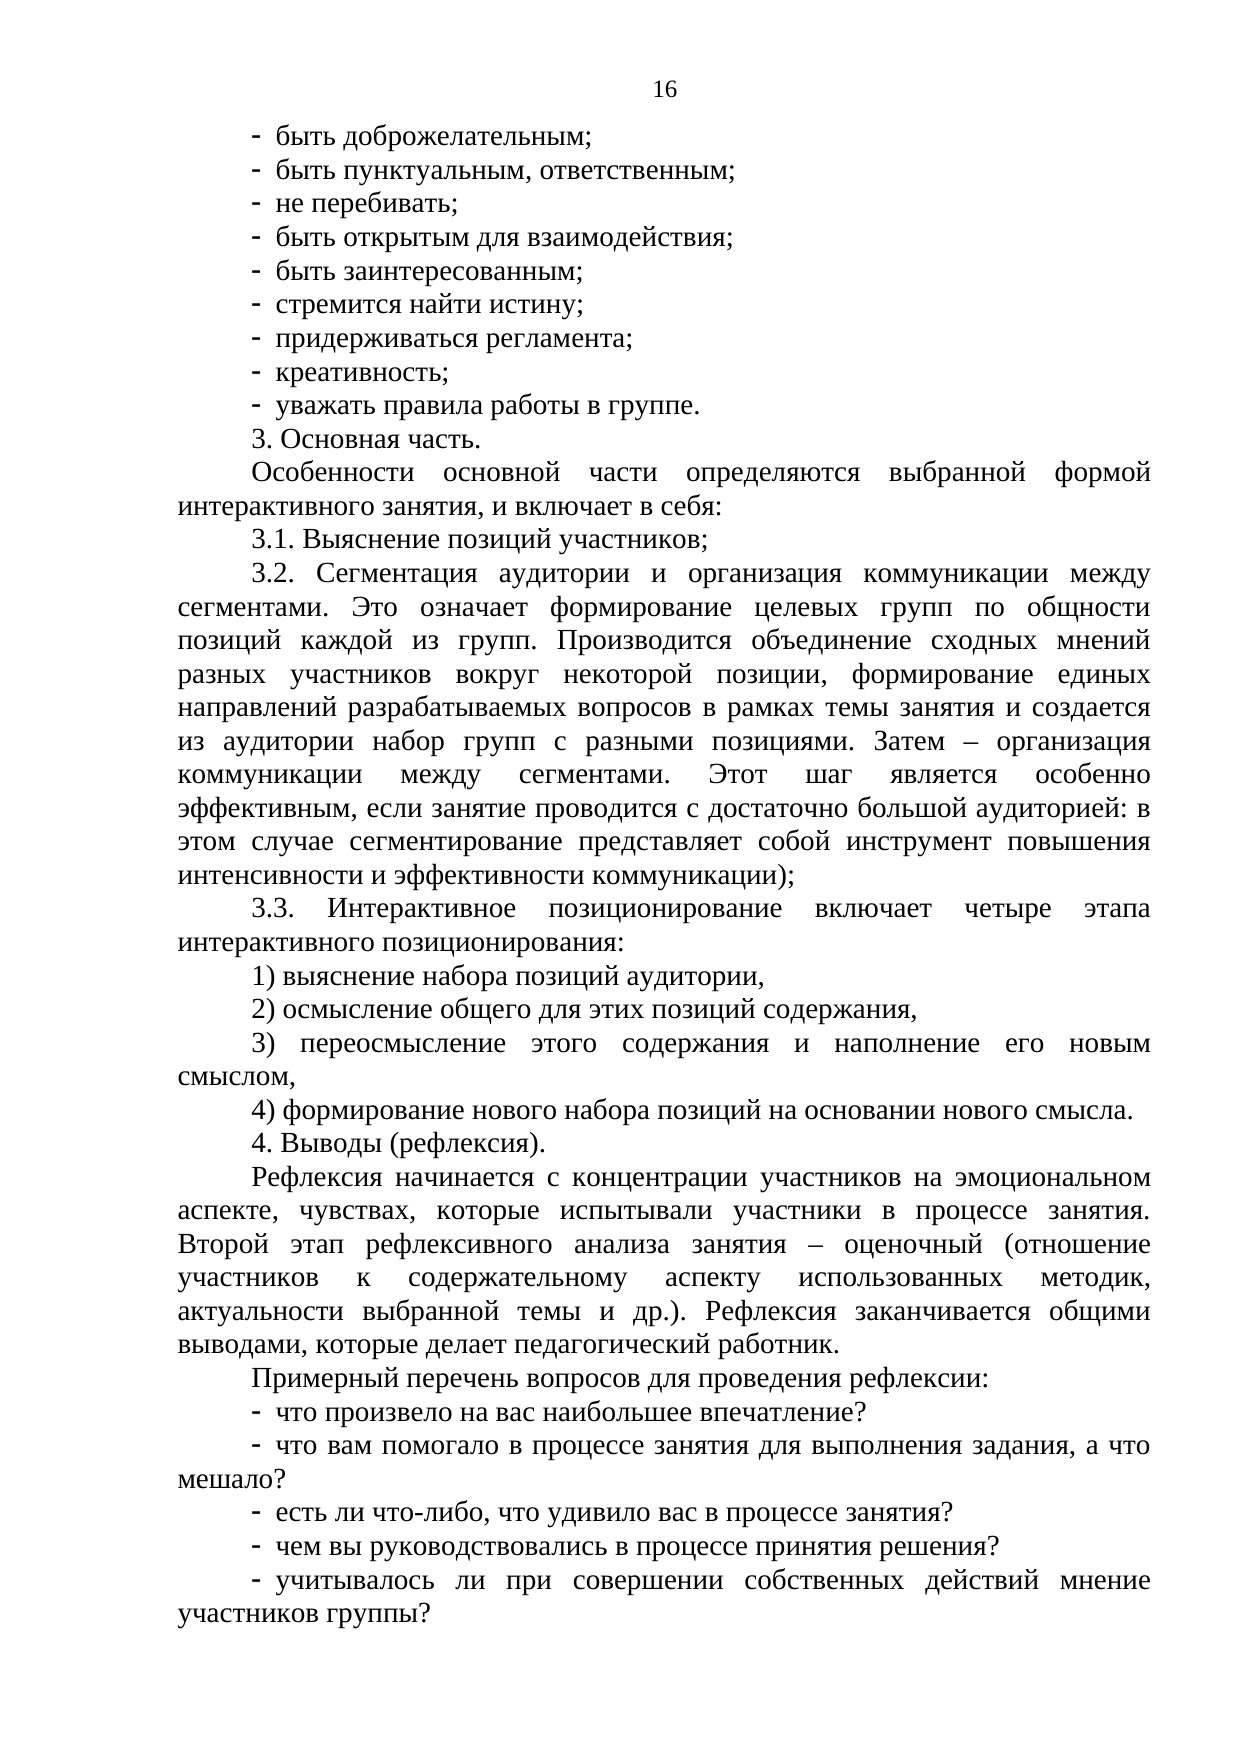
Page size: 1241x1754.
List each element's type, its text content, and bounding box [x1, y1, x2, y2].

text 3. Основная часть. [177, 421, 1152, 454]
list не перебивать; [177, 185, 1152, 219]
text 3.3. Интерактивное позиционирование включает четыре этапа интерактивного позиционирования: [177, 891, 1152, 958]
list быть открытым для взаимодействия; [177, 219, 1152, 253]
list учитывалось ли при совершении собственных действий мнение участников группы? [177, 1562, 1152, 1629]
list чем вы руководствовались в процессе принятия решения? [177, 1528, 1152, 1562]
list придерживаться регламента; [177, 320, 1152, 354]
list быть пунктуальным, ответственным; [177, 152, 1152, 185]
text Примерный перечень вопросов для проведения рефлексии: [177, 1360, 1152, 1394]
text 4) формирование нового набора позиций на основании нового смысла. [177, 1092, 1152, 1125]
list быть заинтересованным; [177, 253, 1152, 286]
list есть ли что-либо, что удивило вас в процессе занятия? [177, 1494, 1152, 1528]
text 3.2. Сегментация аудитории и организация коммуникации между сегментами. Это означает формирование целевых групп по общности позиций каждой из групп. Производится объединение сходных мнений разных участников вокруг некоторой позиции, формирование единых направлений разрабатываемых вопросов в рамках темы занятия и создается из аудитории набор групп с разными позициями. Затем – организация коммуникации между сегментами. Этот шаг является особенно эффективным, если занятие проводится с достаточно большой аудиторией: в этом случае сегментирование представляет собой инструмент повышения интенсивности и эффективности коммуникации); [177, 555, 1152, 891]
text 3.1. Выяснение позиций участников; [177, 522, 1152, 555]
list стремится найти истину; [177, 286, 1152, 320]
text 2) осмысление общего для этих позиций содержания, [177, 991, 1152, 1025]
text Особенности основной части определяются выбранной формой интерактивного занятия, и включает в себя: [177, 454, 1152, 522]
list что вам помогало в процессе занятия для выполнения задания, а что мешало? [177, 1427, 1152, 1494]
text 3) переосмысление этого содержания и наполнение его новым смыслом, [177, 1025, 1152, 1092]
list что произвело на вас наибольшее впечатление? [177, 1394, 1152, 1427]
text Рефлексия начинается с концентрации участников на эмоциональном аспекте, чувствах, которые испытывали участники в процессе занятия. Второй этап рефлексивного анализа занятия – оценочный (отношение участников к содержательному аспекту использованных методик, актуальности выбранной темы и др.). Рефлексия заканчивается общими выводами, которые делает педагогический работник. [177, 1159, 1152, 1360]
list быть доброжелательным; [177, 118, 1152, 152]
text 1) выяснение набора позиций аудитории, [177, 958, 1152, 991]
text 4. Выводы (рефлексия). [177, 1125, 1152, 1159]
list креативность; [177, 354, 1152, 387]
list уважать правила работы в группе. [177, 387, 1152, 421]
